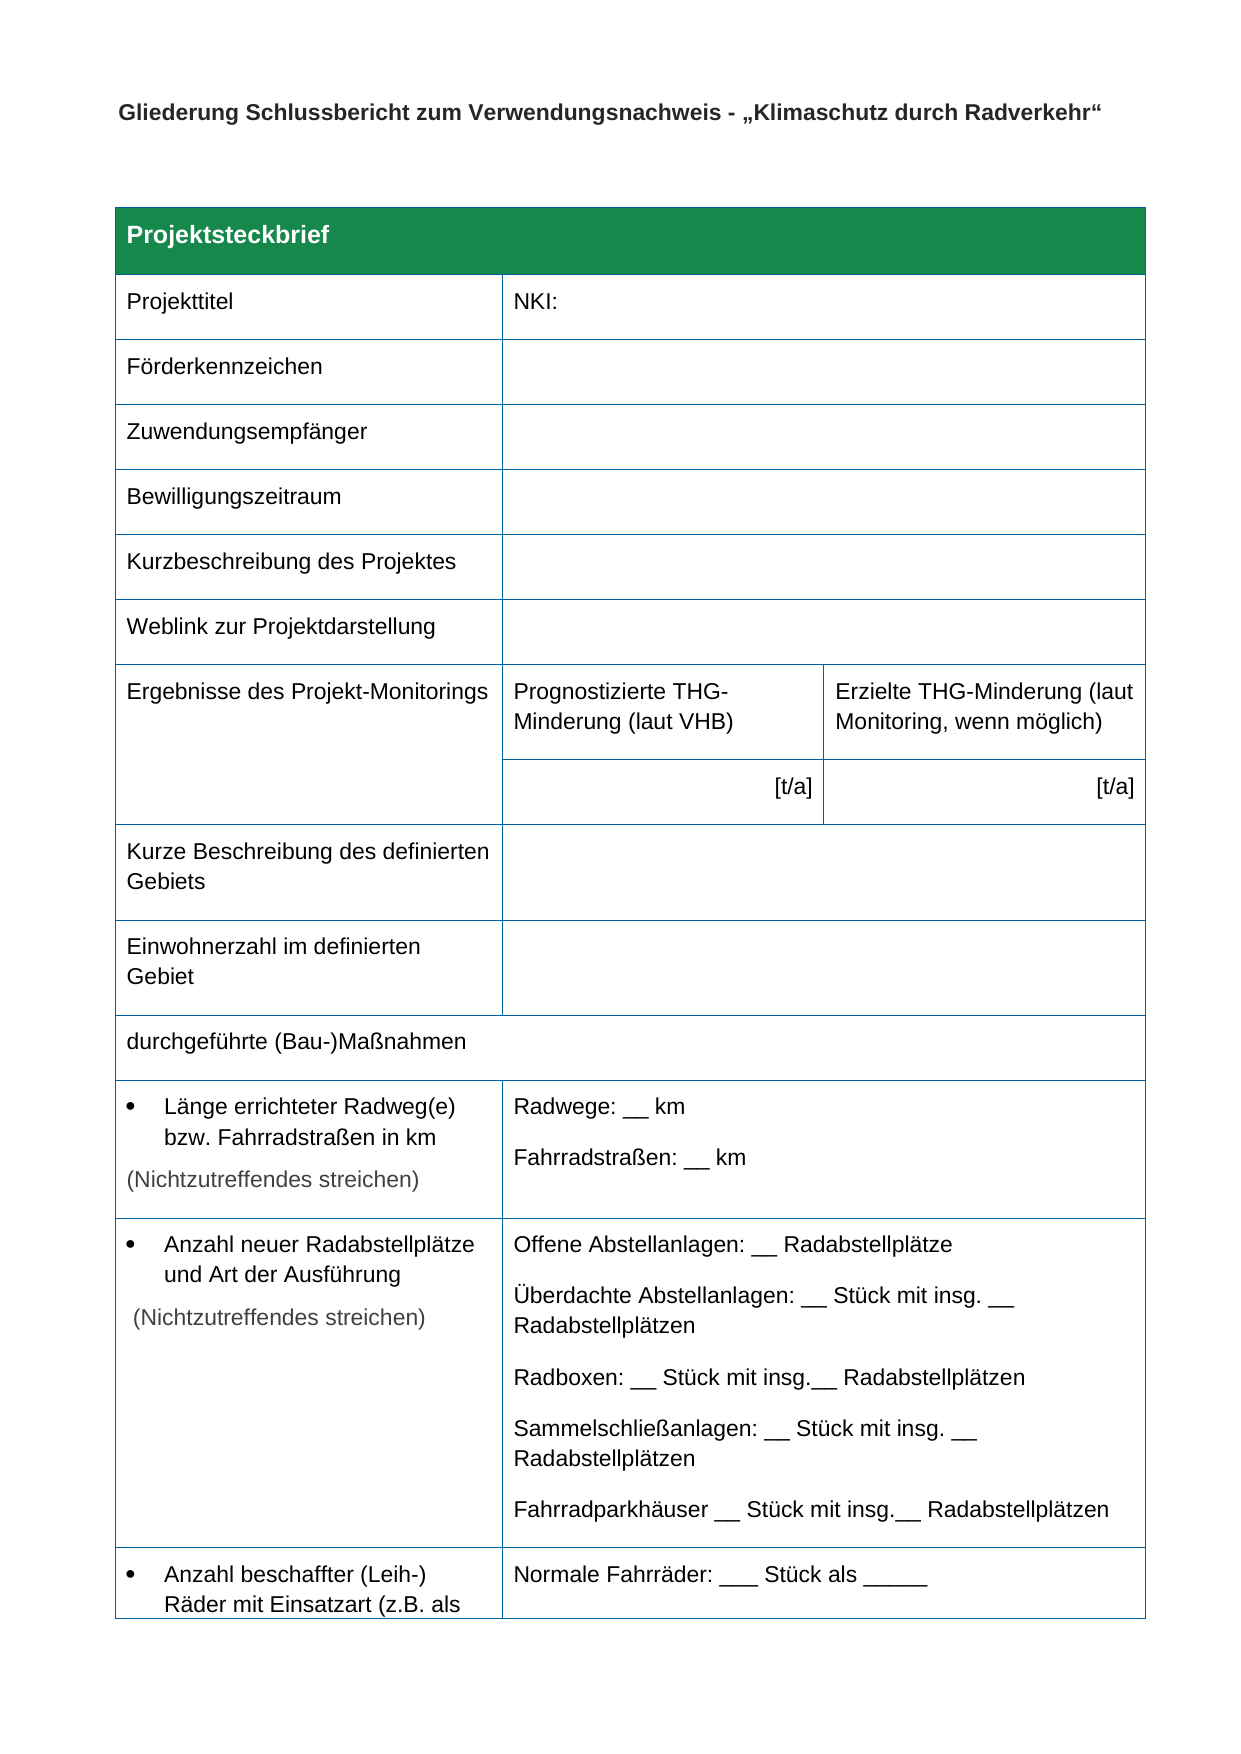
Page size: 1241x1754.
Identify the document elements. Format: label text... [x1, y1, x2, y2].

table_cell Ergebnisse des Projekt-Monitorings [116, 665, 502, 824]
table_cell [116, 1548, 502, 1617]
table_cell Einwohnerzahl im definierten Gebiet [116, 921, 502, 1015]
table_cell Zuwendungsempfänger [116, 405, 502, 469]
table_cell Erzielte THG-Minderung (laut Monitoring, wenn möglich) [824, 665, 1145, 759]
table_cell [t/a] [824, 760, 1145, 824]
table_cell durchgeführte (Bau-)Maßnahmen [116, 1016, 1145, 1080]
table_cell Anzahl neuer Radabstellplätze und Art der Ausführung (Nichtzutreffendes streichen) [116, 1219, 502, 1547]
table_cell [503, 535, 1145, 599]
table_cell Bewilligungszeitraum [116, 470, 502, 534]
table_cell Prognostizierte THG-Minderung (laut VHB) [503, 665, 823, 759]
table_cell Kurzbeschreibung des Projektes [116, 535, 502, 599]
table_cell Radwege: __ km Fahrradstraßen: __ km [503, 1081, 1145, 1218]
table_cell [503, 470, 1145, 534]
table_header Projektsteckbrief [116, 208, 1145, 274]
table_cell Weblink zur Projektdarstellung [116, 600, 502, 664]
table_cell NKI: [503, 275, 1145, 339]
table_cell Projekttitel [116, 275, 502, 339]
table_cell [503, 340, 1145, 404]
table_cell [503, 600, 1145, 664]
table_cell [503, 825, 1145, 919]
table_cell [503, 405, 1145, 469]
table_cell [503, 1548, 1145, 1617]
table_cell [t/a] [503, 760, 823, 824]
table_cell Förderkennzeichen [116, 340, 502, 404]
table_cell Länge errichteter Radweg(e) bzw. Fahrradstraßen in km (Nichtzutreffendes streichen) [116, 1081, 502, 1218]
table_cell Offene Abstellanlagen: __ Radabstellplätze Überdachte Abstellanlagen: __ Stück mit insg. __ Radabstellplätzen Radboxen: __ Stück mit insg.__ Radabstellplätzen Sammelschließanlagen: __ Stück mit insg. __ Radabstellplätzen Fahrradparkhäuser __ Stück mit insg.__ Radabstellplätzen [503, 1219, 1145, 1547]
table_cell Kurze Beschreibung des definierten Gebiets [116, 825, 502, 919]
table_cell [503, 921, 1145, 1015]
